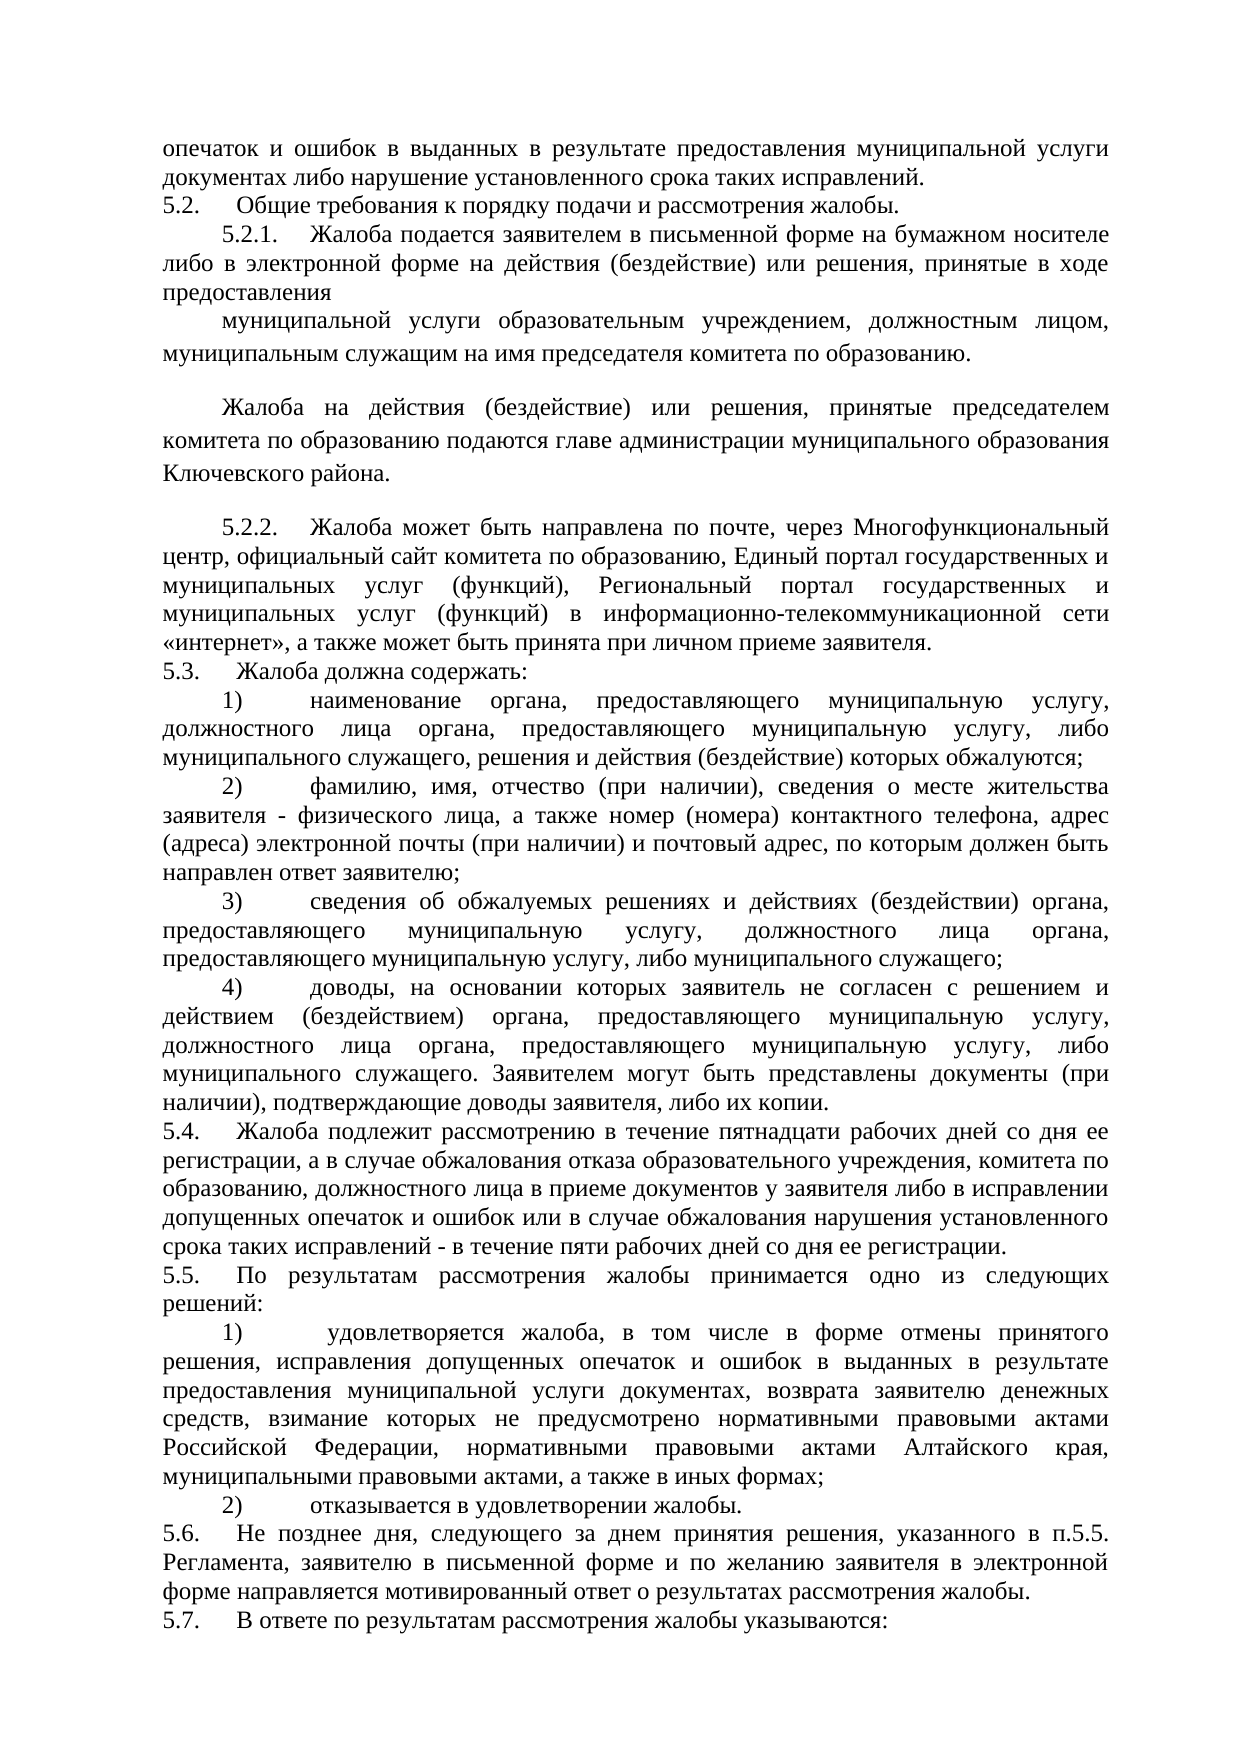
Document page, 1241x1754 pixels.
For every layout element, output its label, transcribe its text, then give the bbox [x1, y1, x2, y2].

list Не позднее дня, следующего за днем принятия решения, указанного в п.5.5. Регламента, заявителю в письменной форме и по желанию заявителя в электронной форме направляется мотивированный ответ о результатах рассмотрения жалобы. [162, 1518, 1110, 1605]
list отказывается в удовлетворении жалобы. [162, 1490, 1110, 1518]
list Жалоба может быть направлена по почте, через Многофункциональный центр, официальный сайт комитета по образованию, Единый портал государственных и муниципальных услуг (функций), Региональный портал государственных и муниципальных услуг (функций) в информационно-телекоммуникационной сети «интернет», а также может быть принята при личном приеме заявителя. [162, 512, 1110, 656]
list удовлетворяется жалоба, в том числе в форме отмены принятого решения, исправления допущенных опечаток и ошибок в выданных в результате предоставления муниципальной услуги документах, возврата заявителю денежных средств, взимание которых не предусмотрено нормативными правовыми актами Российской Федерации, нормативными правовыми актами Алтайского края, муниципальными правовыми актами, а также в иных формах; [162, 1317, 1110, 1490]
list Жалоба подается заявителем в письменной форме на бумажном носителе либо в электронной форме на действия (бездействие) или решения, принятые в ходе предоставления [162, 219, 1110, 305]
list Жалоба должна содержать: [162, 656, 1110, 685]
list Жалоба подлежит рассмотрению в течение пятнадцати рабочих дней со дня ее регистрации, а в случае обжалования отказа образовательного учреждения, комитета по образованию, должностного лица в приеме документов у заявителя либо в исправлении допущенных опечаток и ошибок или в случае обжалования нарушения установленного срока таких исправлений - в течение пяти рабочих дней со дня ее регистрации. [162, 1116, 1110, 1260]
list В ответе по результатам рассмотрения жалобы указываются: [162, 1605, 1110, 1633]
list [162, 133, 1110, 190]
list наименование органа, предоставляющего муниципальную услугу, должностного лица органа, предоставляющего муниципальную услугу, либо муниципального служащего, решения и действия (бездействие) которых обжалуются; [162, 685, 1110, 771]
text муниципальной услуги образовательным учреждением, должностным лицом, муниципальным служащим на имя председателя комитета по образованию. [162, 305, 1110, 367]
list доводы, на основании которых заявитель не согласен с решением и действием (бездействием) органа, предоставляющего муниципальную услугу, должностного лица органа, предоставляющего муниципальную услугу, либо муниципального служащего. Заявителем могут быть представлены документы (при наличии), подтверждающие доводы заявителя, либо их копии. [162, 972, 1110, 1116]
text Жалоба на действия (бездействие) или решения, принятые председателем комитета по образованию подаются главе администрации муниципального образования Ключевского района. [162, 392, 1110, 487]
list сведения об обжалуемых решениях и действиях (бездействии) органа, предоставляющего муниципальную услугу, должностного лица органа, предоставляющего муниципальную услугу, либо муниципального служащего; [162, 886, 1110, 972]
list Общие требования к порядку подачи и рассмотрения жалобы. [162, 190, 1110, 219]
list фамилию, имя, отчество (при наличии), сведения о месте жительства заявителя - физического лица, а также номер (номера) контактного телефона, адрес (адреса) электронной почты (при наличии) и почтовый адрес, по которым должен быть направлен ответ заявителю; [162, 771, 1110, 886]
list По результатам рассмотрения жалобы принимается одно из следующих решений: [162, 1260, 1110, 1317]
